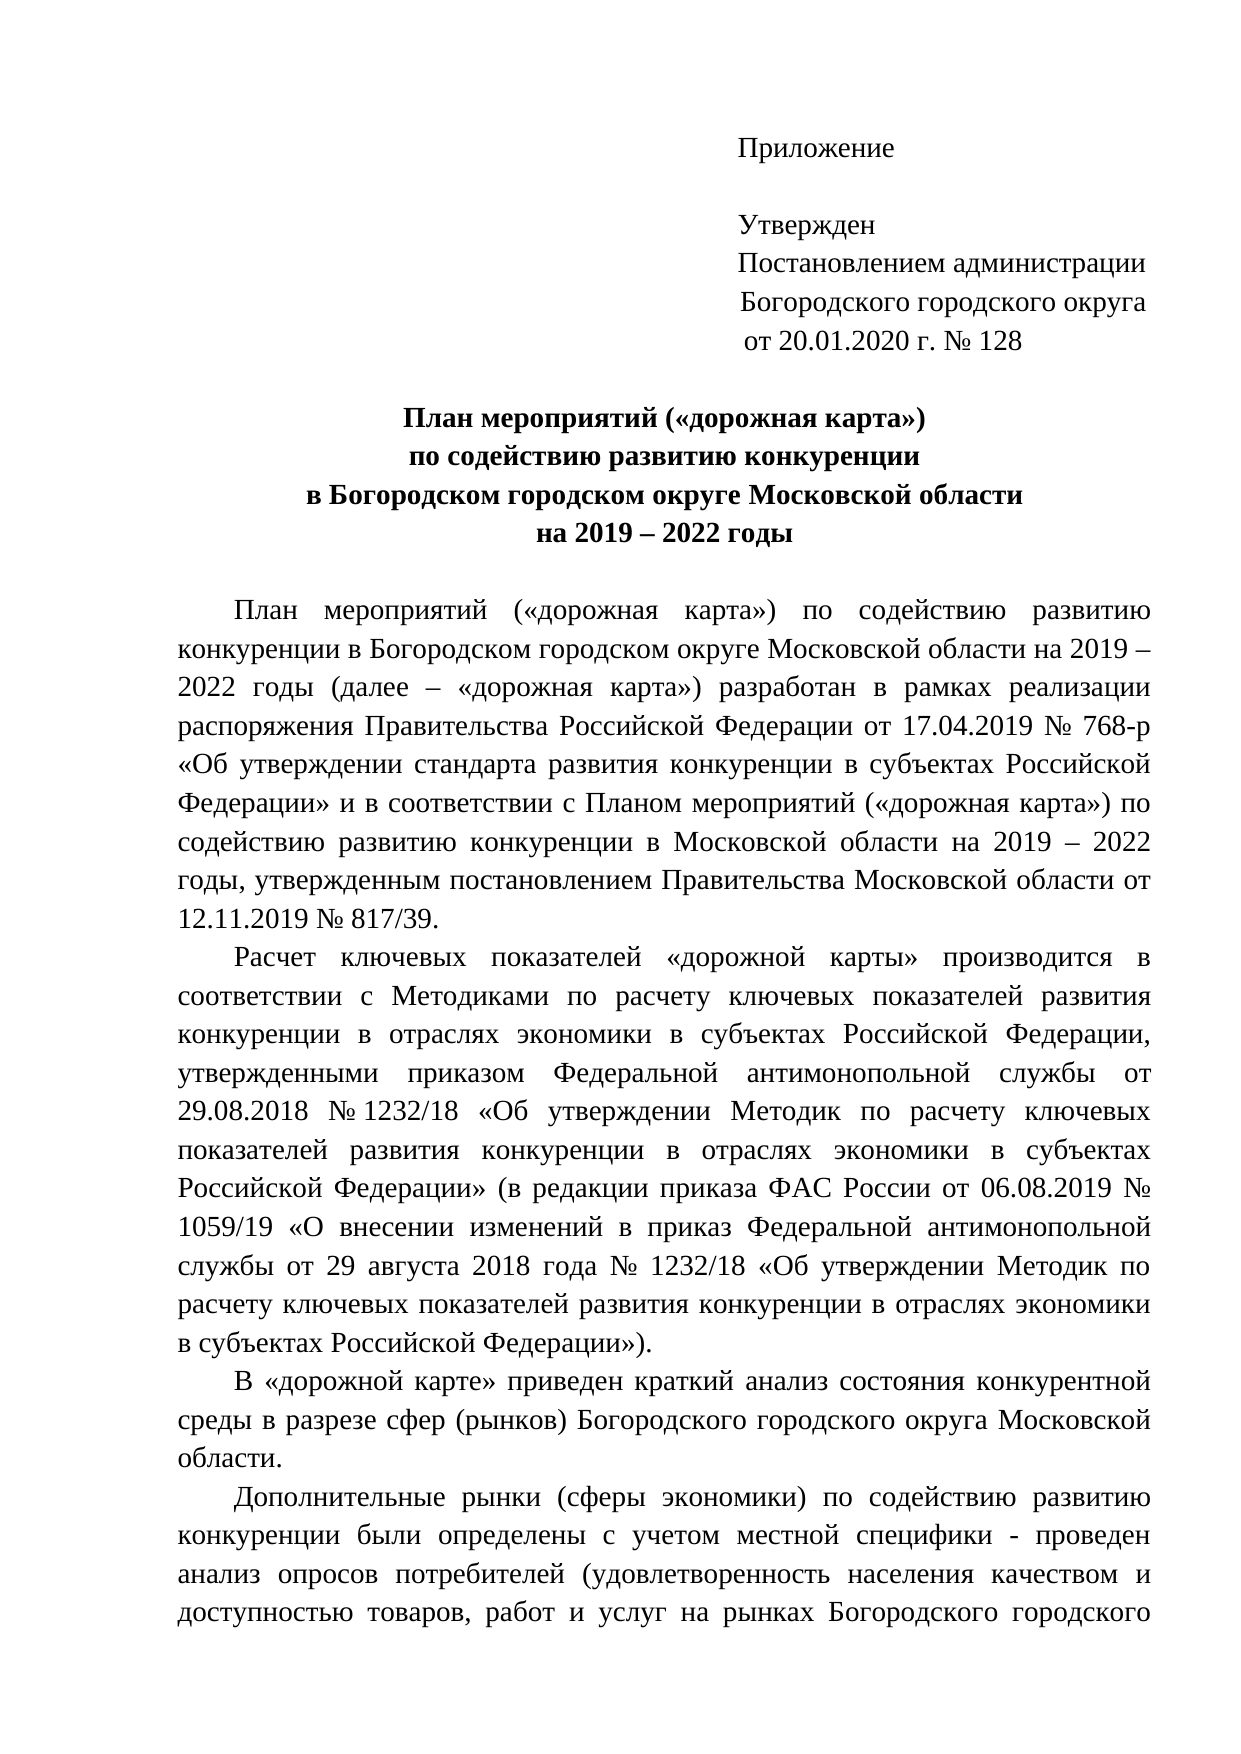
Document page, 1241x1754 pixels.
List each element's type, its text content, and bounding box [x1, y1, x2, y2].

text Утвержден [620, 207, 1152, 241]
text Постановлением администрации [177, 246, 1152, 279]
text Расчет ключевых показателей «дорожной карты» производится в соответствии с Методиками по расчету ключевых показателей развития конкуренции в отраслях экономики в субъектах Российской Федерации, утвержденными приказом Федеральной антимонопольной службы от 29.08.2018 № 1232/18 «Об утверждении Методик по расчету ключевых показателей развития конкуренции в отраслях экономики в субъектах Российской Федерации» (в редакции приказа ФАС России от 06.08.2019 № 1059/19 «О внесении изменений в приказ Федеральной антимонопольной службы от 29 августа 2018 года № 1232/18 «Об утверждении Методик по расчету ключевых показателей развития конкуренции в отраслях экономики в субъектах Российской Федерации»). [177, 939, 1152, 1358]
title по содействию развитию конкуренции [177, 438, 1152, 472]
title в Богородском городском округе Московской области [177, 477, 1152, 510]
text Приложение [620, 130, 1152, 163]
text Богородского городского округа [472, 284, 1152, 318]
text В «дорожной карте» приведен краткий анализ состояния конкурентной среды в разрезе сфер (рынков) Богородского городского округа Московской области. [177, 1363, 1152, 1474]
title План мероприятий («дорожная карта») по содействию развитию конкуренции в Богородском городском округе Московской области на 2019 – 2022 годы (далее – «дорожная карта») разработан в рамках реализации распоряжения Правительства Российской Федерации от 17.04.2019 № 768-р «Об утверждении стандарта развития конкуренции в субъектах Российской Федерации» и в соответствии с Планом мероприятий («дорожная карта») по содействию развитию конкуренции в Московской области на 2019 – 2022 годы, утвержденным постановлением Правительства Московской области от 12.11.2019 № 817/39. [177, 592, 1152, 934]
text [177, 1479, 1152, 1628]
text от 20.01.2020 г. № 128 [546, 323, 1152, 356]
title План мероприятий («дорожная карта») [177, 400, 1152, 433]
title на 2019 – 2022 годы [177, 515, 1152, 549]
